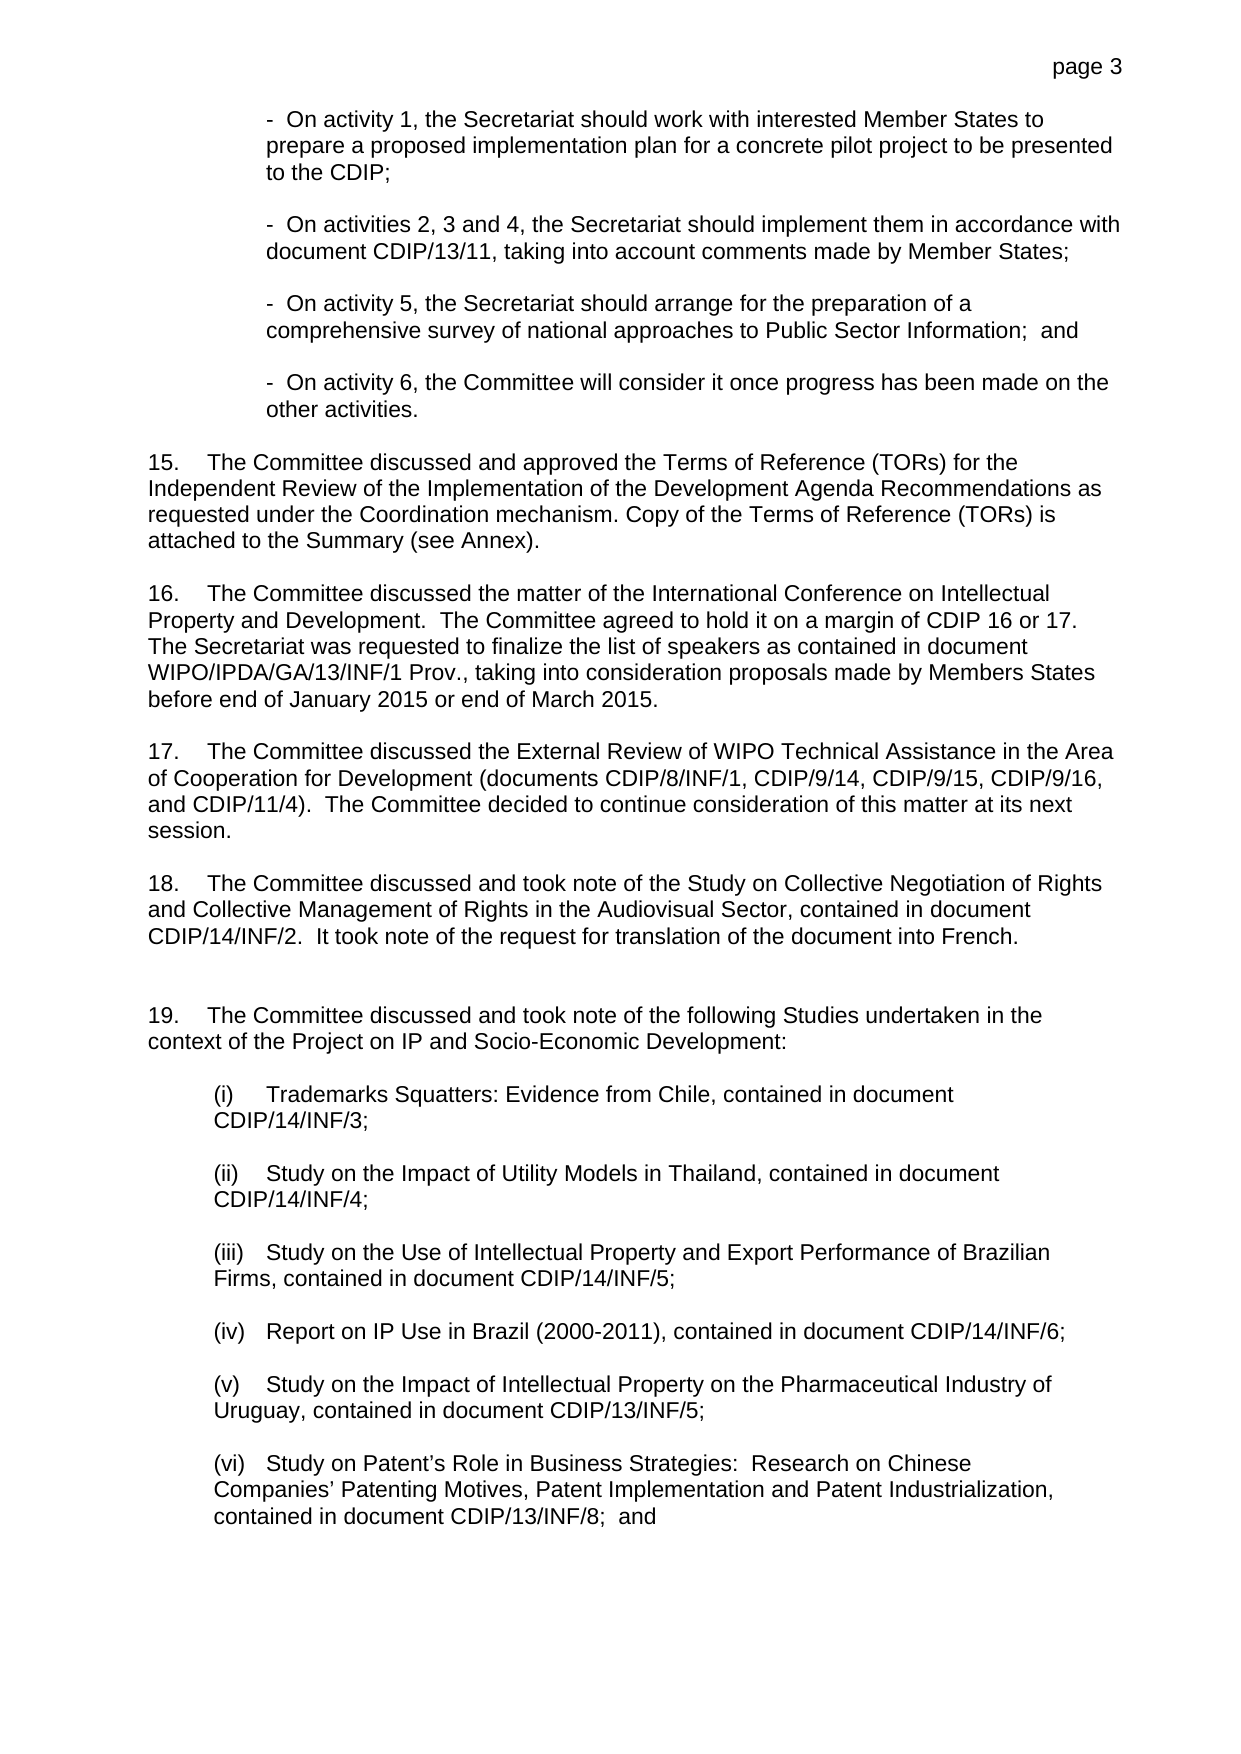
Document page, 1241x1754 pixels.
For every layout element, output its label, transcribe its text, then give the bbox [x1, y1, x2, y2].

text The Secretariat was requested to finalize the list of speakers as contained in document WIPO/IPDA/GA/13/INF/1 Prov., taking into consideration proposals made by Members States before end of January 2015 or end of March 2015. [148, 633, 1122, 712]
text 16. The Committee discussed the matter of the International Conference on Intellectual Property and Development. The Committee agreed to hold it on a margin of CDIP 16 or 17. [148, 580, 1122, 633]
text 19. The Committee discussed and took note of the following Studies undertaken in the context of the Project on IP and Socio-Economic Development: [148, 1002, 1122, 1054]
text 15. The Committee discussed and approved the Terms of Reference (TORs) for the Independent Review of the Implementation of the Development Agenda Recommendations as requested under the Coordination mechanism. Copy of the Terms of Reference (TORs) is attached to the Summary (see Annex). [148, 448, 1122, 554]
list Trademarks Squatters: Evidence from Chile, contained in document [213, 1081, 1122, 1107]
list Study on the Impact of Intellectual Property on the Pharmaceutical Industry of [213, 1371, 1122, 1397]
list Study on the Impact of Utility Models in Thailand, contained in document [213, 1160, 1122, 1186]
list Report on IP Use in Brazil (2000-2011), contained in document CDIP/14/INF/6; [213, 1318, 1122, 1344]
text - On activity 5, the Secretariat should arrange for the preparation of a comprehensive survey of national approaches to Public Sector Information; and [266, 290, 1122, 343]
text CDIP/14/INF/3; [213, 1107, 1122, 1134]
text Firms, contained in document CDIP/14/INF/5; [213, 1265, 1122, 1292]
text - On activity 1, the Secretariat should work with interested Member States to prepare a proposed implementation plan for a concrete pilot project to be presented to the CDIP; [266, 106, 1122, 185]
text Companies’ Patenting Motives, Patent Implementation and Patent Industrialization, contained in document CDIP/13/INF/8; and [213, 1476, 1122, 1529]
list Study on the Use of Intellectual Property and Export Performance of Brazilian [213, 1239, 1122, 1265]
text - On activities 2, 3 and 4, the Secretariat should implement them in accordance with document CDIP/13/11, taking into account comments made by Member States; [266, 211, 1122, 264]
text 18. The Committee discussed and took note of the Study on Collective Negotiation of Rights and Collective Management of Rights in the Audiovisual Sector, contained in document CDIP/14/INF/2. It took note of the request for translation of the document into French. [148, 870, 1122, 949]
text Uruguay, contained in document CDIP/13/INF/5; [213, 1397, 1122, 1423]
text CDIP/14/INF/4; [213, 1186, 1122, 1213]
text 17. The Committee discussed the External Review of WIPO Technical Assistance in the Area of Cooperation for Development (documents CDIP/8/INF/1, CDIP/9/14, CDIP/9/15, CDIP/9/16, and CDIP/11/4). The Committee decided to continue consideration of this matter at its next session. [148, 738, 1122, 844]
list Study on Patent’s Role in Business Strategies: Research on Chinese [213, 1450, 1122, 1476]
text - On activity 6, the Committee will consider it once progress has been made on the other activities. [266, 369, 1122, 422]
